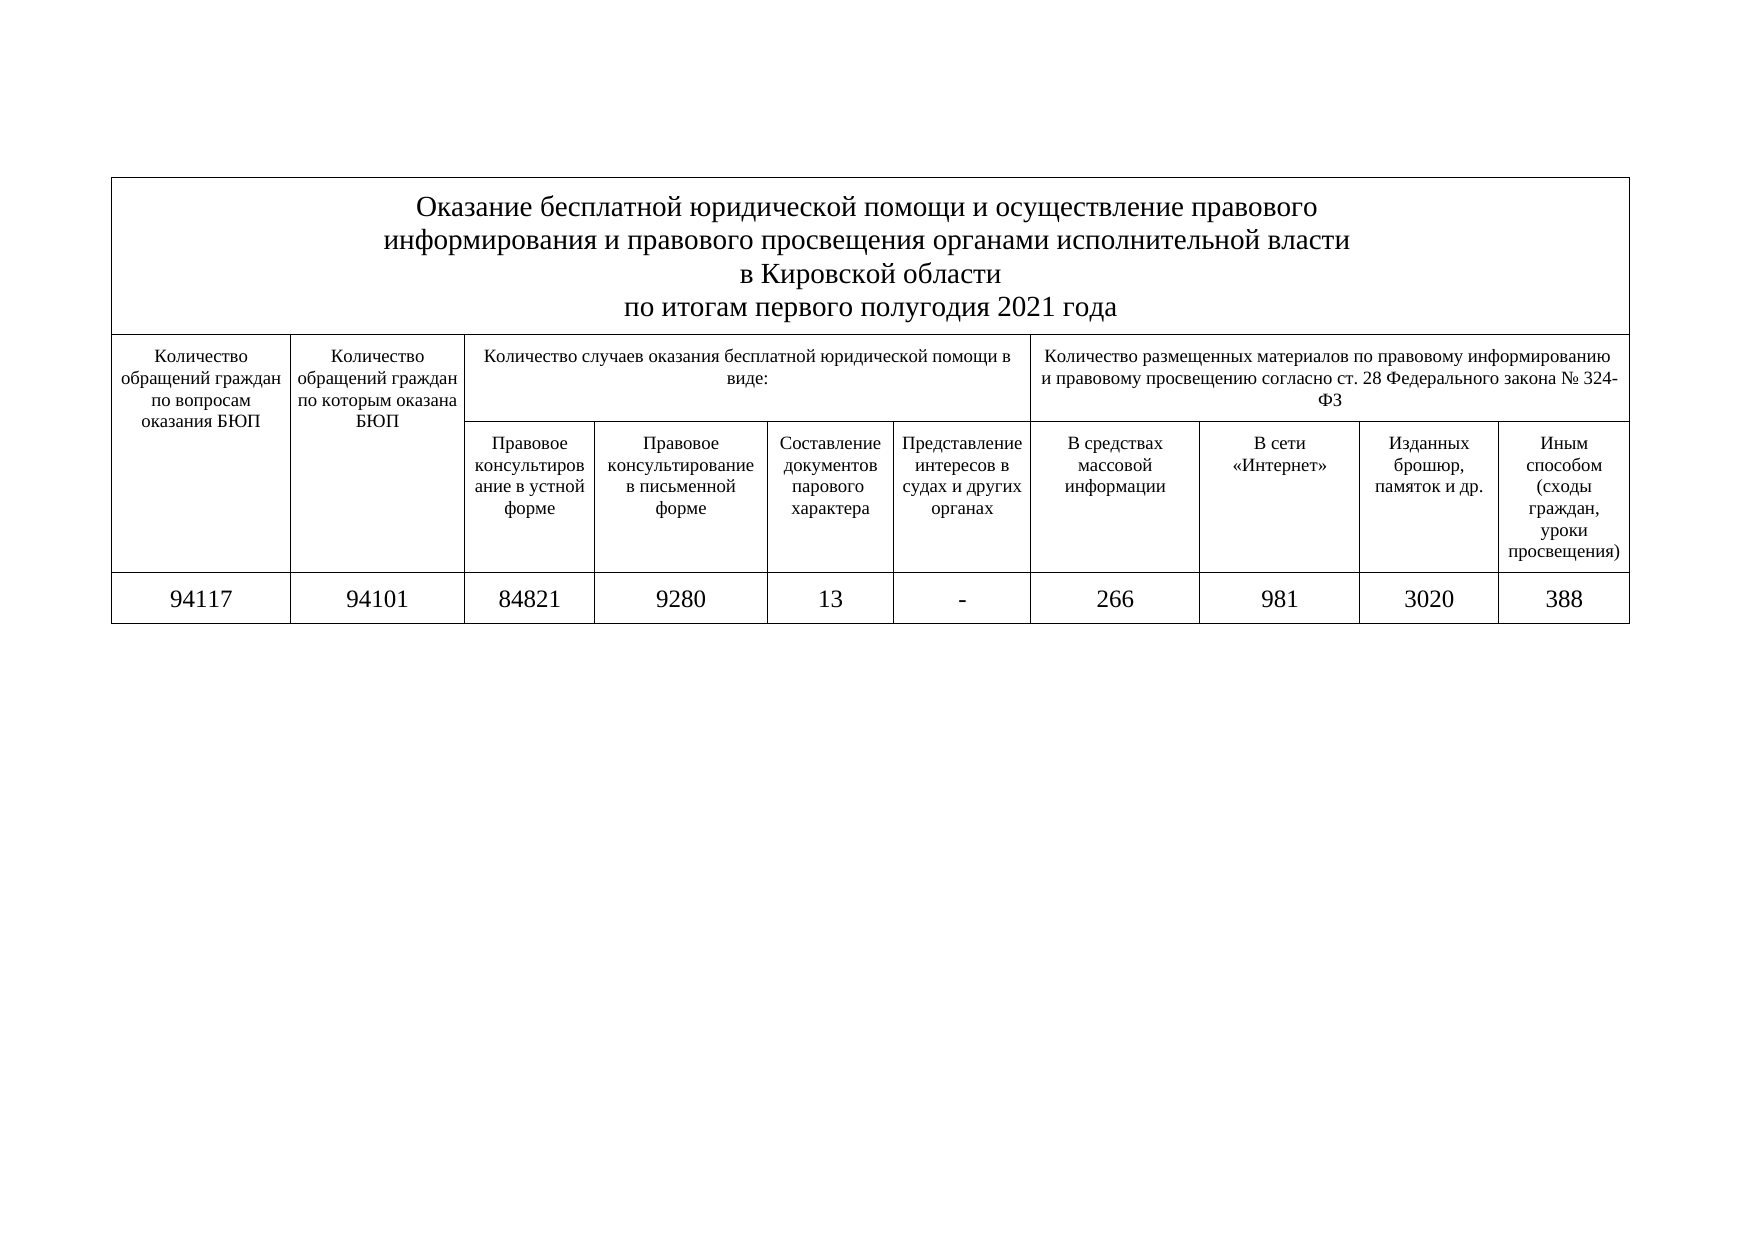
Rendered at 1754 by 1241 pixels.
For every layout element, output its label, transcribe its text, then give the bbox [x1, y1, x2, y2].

table_cell 94101 [291, 573, 464, 623]
table_cell В сети «Интернет» [1200, 422, 1359, 572]
table_cell Составление документов парового характера [768, 422, 893, 572]
table_cell 94117 [112, 573, 290, 623]
table_cell Иным способом (сходы граждан, уроки просвещения) [1499, 422, 1629, 572]
table_cell Изданных брошюр, памяток и др. [1360, 422, 1498, 572]
table_cell 981 [1200, 573, 1359, 623]
table_cell Количество обращений граждан по которым оказана БЮП [291, 335, 464, 572]
table_cell 84821 [465, 573, 594, 623]
table_cell 9280 [595, 573, 767, 623]
table_cell - [894, 573, 1030, 623]
table_header Оказание бесплатной юридической помощи и осуществление правового информирования и правового просвещения органами исполнительной власти в Кировской области по итогам первого полугодия 2021 года [112, 178, 1629, 334]
table_cell Количество случаев оказания бесплатной юридической помощи в виде: [465, 335, 1030, 421]
table_cell 388 [1499, 573, 1629, 623]
table_cell Представление интересов в судах и других органах [894, 422, 1030, 572]
table_cell Правовое консультирование в устной форме [465, 422, 594, 572]
table_cell 266 [1031, 573, 1199, 623]
table_cell Правовое консультирование в письменной форме [595, 422, 767, 572]
table_cell В средствах массовой информации [1031, 422, 1199, 572]
table_cell 13 [768, 573, 893, 623]
table_cell Количество размещенных материалов по правовому информированию и правовому просвещению согласно ст. 28 Федерального закона № 324-ФЗ [1031, 335, 1629, 421]
table_cell Количество обращений граждан по вопросам оказания БЮП [112, 335, 290, 572]
table_cell 3020 [1360, 573, 1498, 623]
